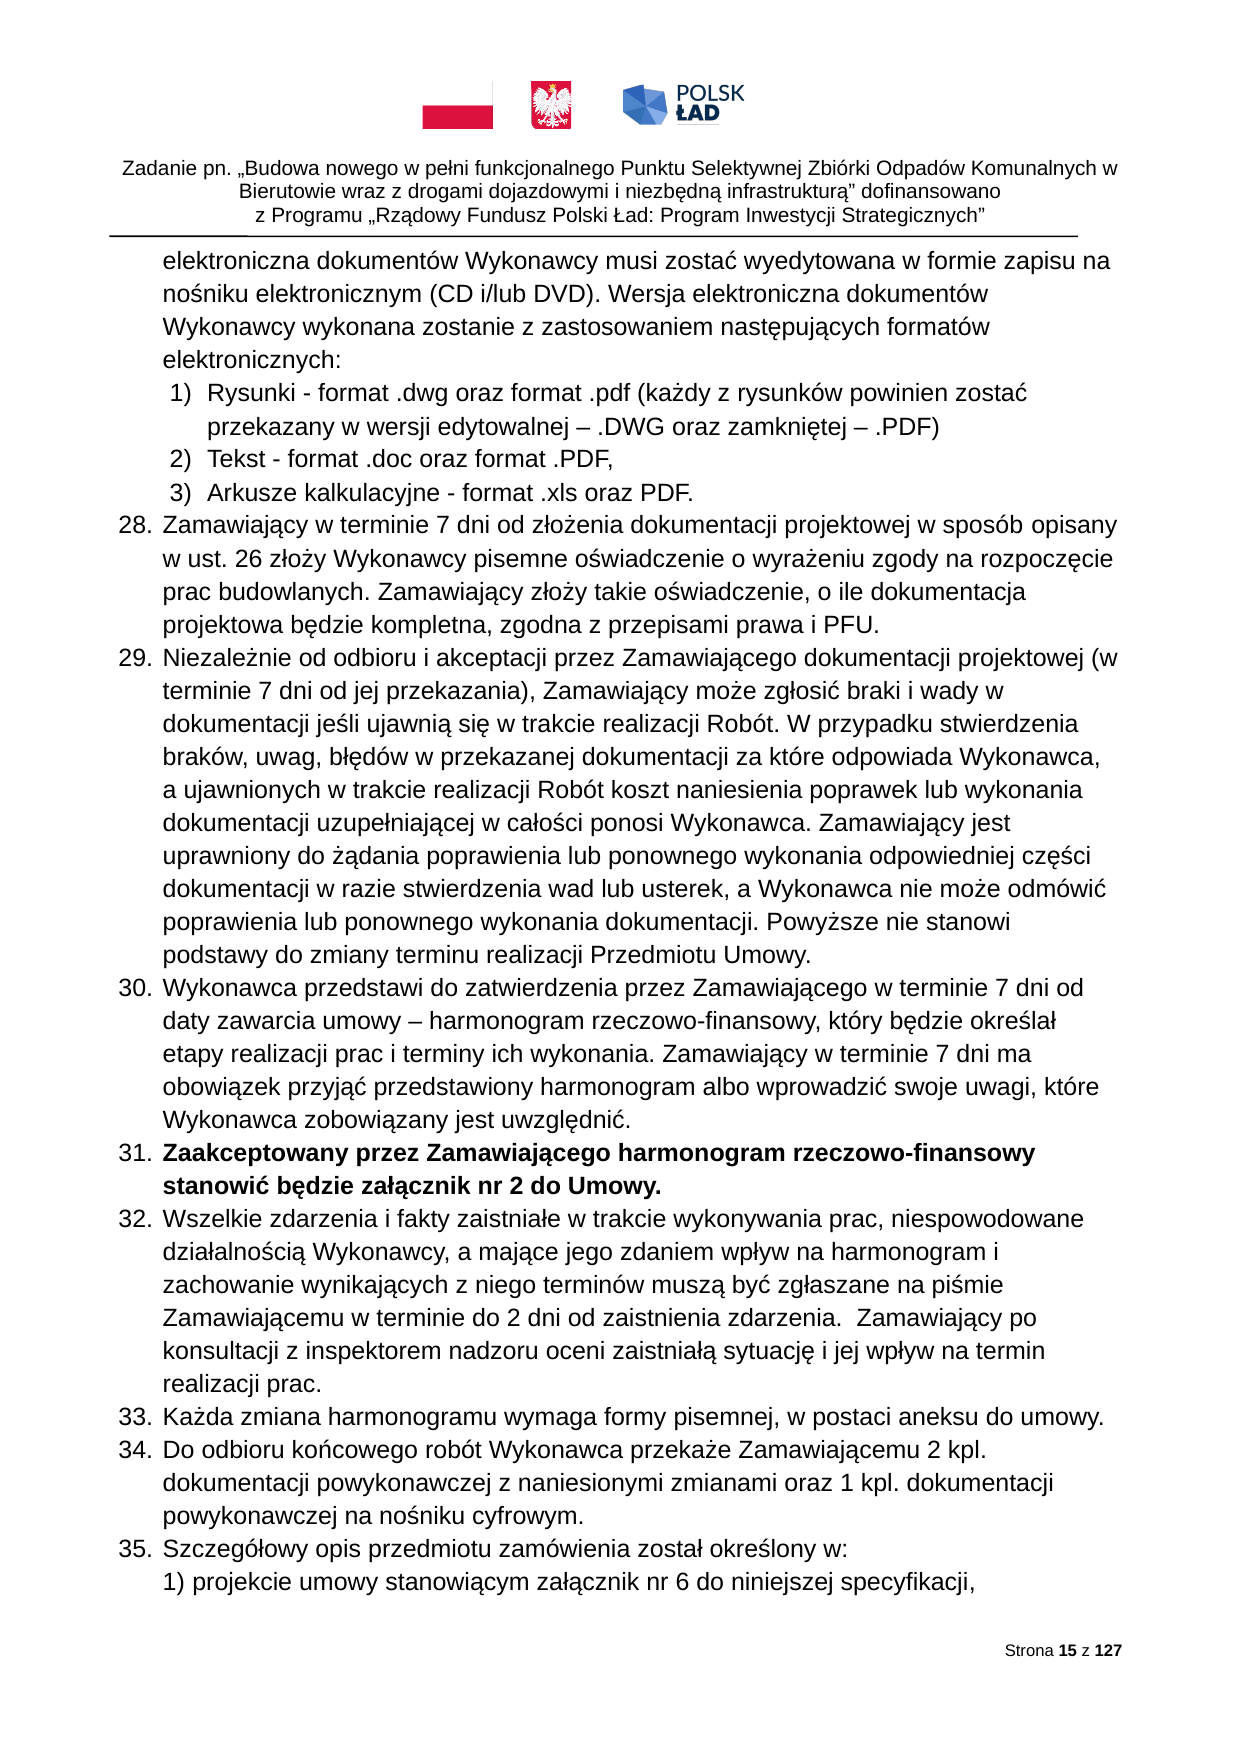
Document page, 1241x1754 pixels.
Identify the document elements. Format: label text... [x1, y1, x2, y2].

list Do odbioru końcowego robót Wykonawca przekaże Zamawiającemu 2 kpl. dokumentacji powykonawczej z naniesionymi zmianami oraz 1 kpl. dokumentacji powykonawczej na nośniku cyfrowym. [118, 1435, 1122, 1530]
list Arkusze kalkulacyjne - format .xls oraz PDF. [169, 477, 1122, 506]
list Zaakceptowany przez Zamawiającego harmonogram rzeczowo-finansowy stanowić będzie załącznik nr 2 do Umowy. [118, 1138, 1122, 1200]
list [118, 246, 1122, 374]
list Tekst - format .doc oraz format .PDF, [169, 444, 1122, 473]
list Wszelkie zdarzenia i fakty zaistniałe w trakcie wykonywania prac, niespowodowane działalnością Wykonawcy, a mające jego zdaniem wpływ na harmonogram i zachowanie wynikających z niego terminów muszą być zgłaszane na piśmie Zamawiającemu w terminie do 2 dni od zaistnienia zdarzenia. Zamawiający po konsultacji z inspektorem nadzoru oceni zaistniałą sytuację i jej wpływ na termin realizacji prac. [118, 1204, 1122, 1398]
picture [623, 84, 745, 125]
list Niezależnie od odbioru i akceptacji przez Zamawiającego dokumentacji projektowej (w terminie 7 dni od jej przekazania), Zamawiający może zgłosić braki i wady w dokumentacji jeśli ujawnią się w trakcie realizacji Robót. W przypadku stwierdzenia braków, uwag, błędów w przekazanej dokumentacji za które odpowiada Wykonawca, a ujawnionych w trakcie realizacji Robót koszt naniesienia poprawek lub wykonania dokumentacji uzupełniającej w całości ponosi Wykonawca. Zamawiający jest uprawniony do żądania poprawienia lub ponownego wykonania odpowiedniej części dokumentacji w razie stwierdzenia wad lub usterek, a Wykonawca nie może odmówić poprawienia lub ponownego wykonania dokumentacji. Powyższe nie stanowi podstawy do zmiany terminu realizacji Przedmiotu Umowy. [118, 643, 1122, 968]
list Każda zmiana harmonogramu wymaga formy pisemnej, w postaci aneksu do umowy. [118, 1402, 1122, 1431]
list projekcie umowy stanowiącym załącznik nr 6 do niniejszej specyfikacji, [162, 1567, 1122, 1596]
list Wykonawca przedstawi do zatwierdzenia przez Zamawiającego w terminie 7 dni od daty zawarcia umowy – harmonogram rzeczowo-finansowy, który będzie określał etapy realizacji prac i terminy ich wykonania. Zamawiający w terminie 7 dni ma obowiązek przyjąć przedstawiony harmonogram albo wprowadzić swoje uwagi, które Wykonawca zobowiązany jest uwzględnić. [118, 973, 1122, 1134]
picture [421, 81, 571, 129]
list Rysunki - format .dwg oraz format .pdf (każdy z rysunków powinien zostać przekazany w wersji edytowalnej – .DWG oraz zamkniętej – .PDF) [169, 378, 1122, 440]
list Zamawiający w terminie 7 dni od złożenia dokumentacji projektowej w sposób opisany w ust. 26 złoży Wykonawcy pisemne oświadczenie o wyrażeniu zgody na rozpoczęcie prac budowlanych. Zamawiający złoży takie oświadczenie, o ile dokumentacja projektowa będzie kompletna, zgodna z przepisami prawa i PFU. [118, 511, 1122, 638]
list Szczegółowy opis przedmiotu zamówienia został określony w: [118, 1534, 1122, 1563]
